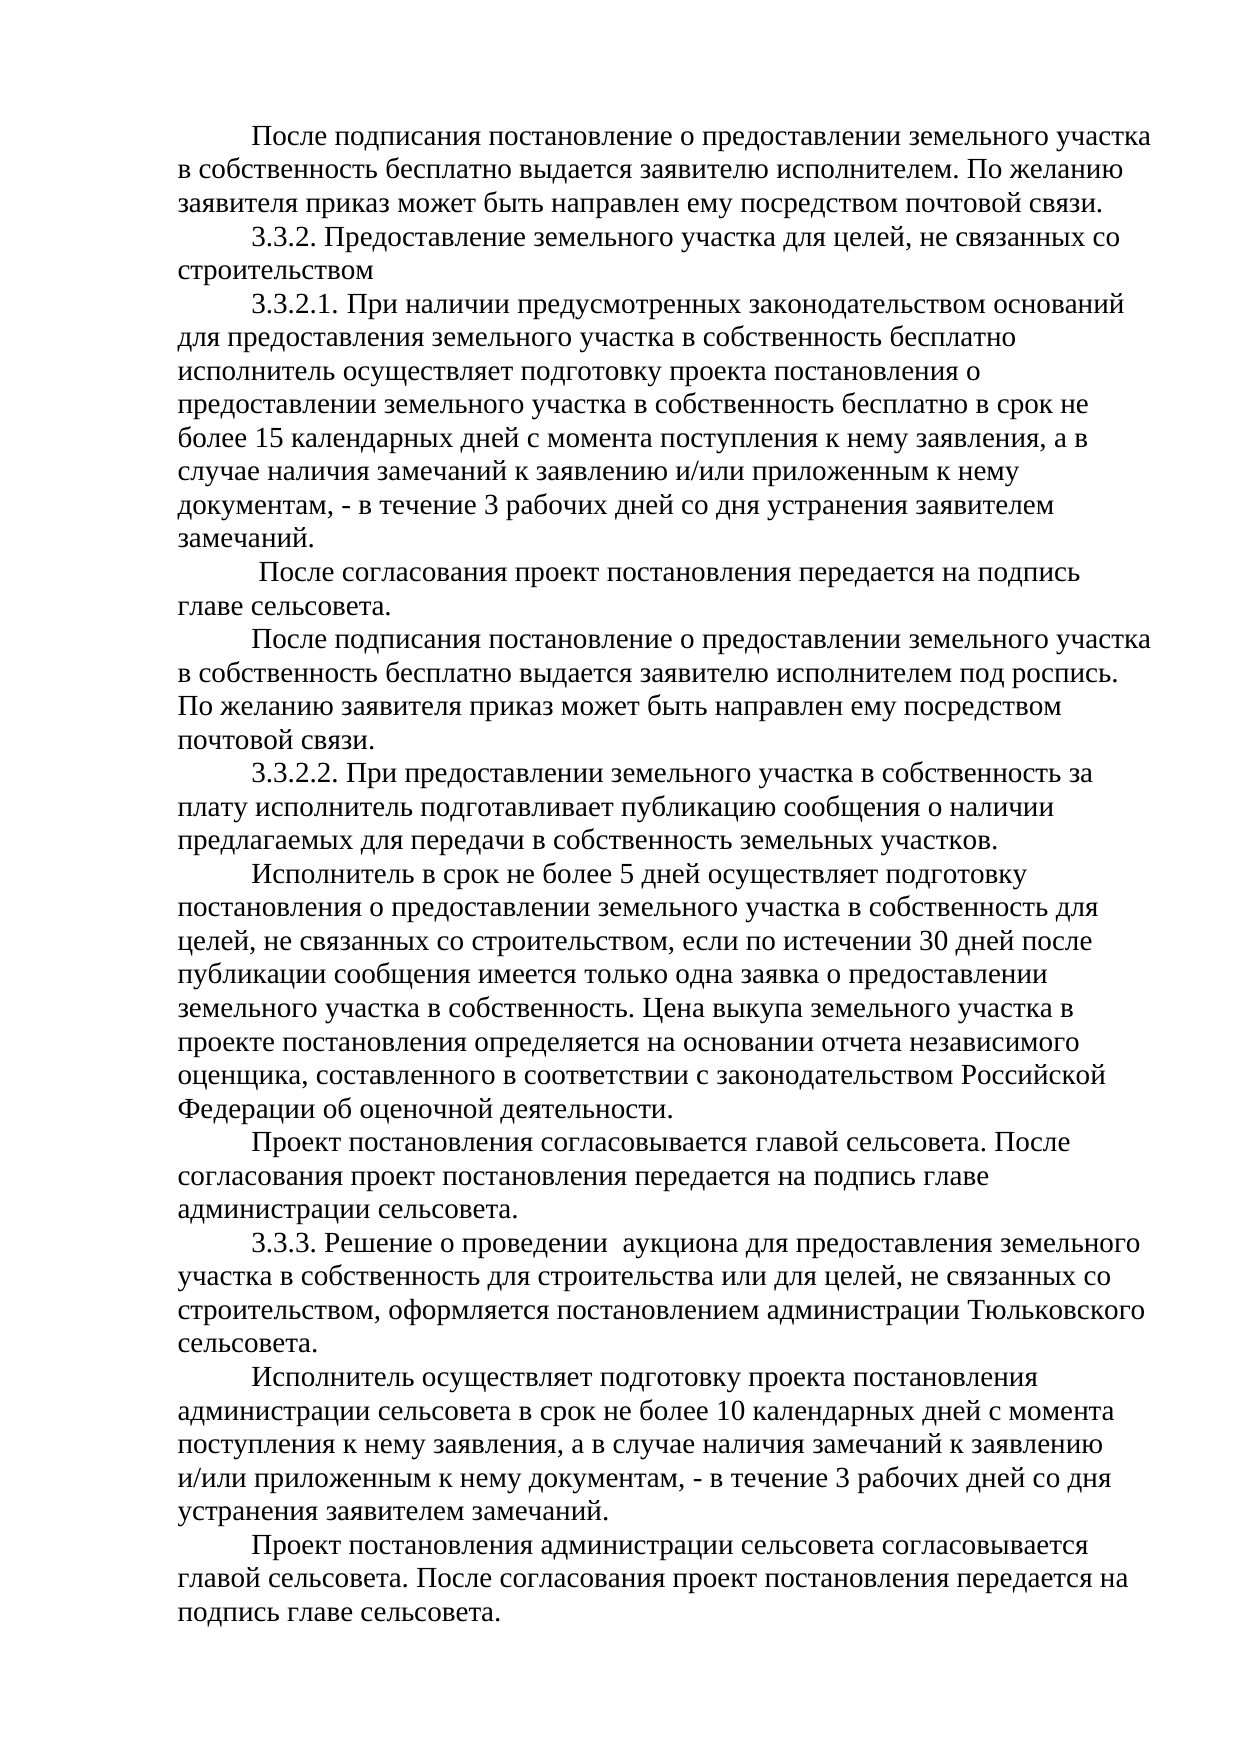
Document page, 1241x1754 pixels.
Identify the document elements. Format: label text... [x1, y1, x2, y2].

text 3.3.2.1. При наличии предусмотренных законодательством оснований для предоставления земельного участка в собственность бесплатно исполнитель осуществляет подготовку проекта постановления о предоставлении земельного участка в собственность бесплатно в срок не более 15 календарных дней с момента поступления к нему заявления, а в случае наличия замечаний к заявлению и/или приложенным к нему документам, - в течение 3 рабочих дней со дня устранения заявителем замечаний. [177, 286, 1152, 554]
text После подписания постановление о предоставлении земельного участка в собственность бесплатно выдается заявителю исполнителем под роспись. По желанию заявителя приказ может быть направлен ему посредством почтовой связи. [177, 621, 1152, 755]
text 3.3.2. Предоставление земельного участка для целей, не связанных со строительством [177, 219, 1152, 286]
text 3.3.2.2. При предоставлении земельного участка в собственность за плату исполнитель подготавливает публикацию сообщения о наличии предлагаемых для передачи в собственность земельных участков. [177, 755, 1152, 856]
text Исполнитель в срок не более 5 дней осуществляет подготовку постановления о предоставлении земельного участка в собственность для целей, не связанных со строительством, если по истечении 30 дней после публикации сообщения имеется только одна заявка о предоставлении земельного участка в собственность. Цена выкупа земельного участка в проекте постановления определяется на основании отчета независимого оценщика, составленного в соответствии с законодательством Российской Федерации об оценочной деятельности. [177, 856, 1152, 1124]
text 3.3.3. Решение о проведении аукциона для предоставления земельного участка в собственность для строительства или для целей, не связанных со строительством, оформляется постановлением администрации Тюльковского сельсовета. [177, 1225, 1147, 1359]
text Исполнитель осуществляет подготовку проекта постановления администрации сельсовета в срок не более 10 календарных дней с момента поступления к нему заявления, а в случае наличия замечаний к заявлению и/или приложенным к нему документам, - в течение 3 рабочих дней со дня устранения заявителем замечаний. [177, 1359, 1147, 1527]
text После подписания постановление о предоставлении земельного участка в собственность бесплатно выдается заявителю исполнителем. По желанию заявителя приказ может быть направлен ему посредством почтовой связи. [177, 118, 1152, 219]
text После согласования проект постановления передается на подпись главе сельсовета. [177, 554, 1152, 621]
text Проект постановления администрации сельсовета согласовывается главой сельсовета. После согласования проект постановления передается на подпись главе сельсовета. [177, 1527, 1152, 1627]
text Проект постановления согласовывается главой сельсовета. После согласования проект постановления передается на подпись главе администрации сельсовета. [177, 1124, 1152, 1225]
